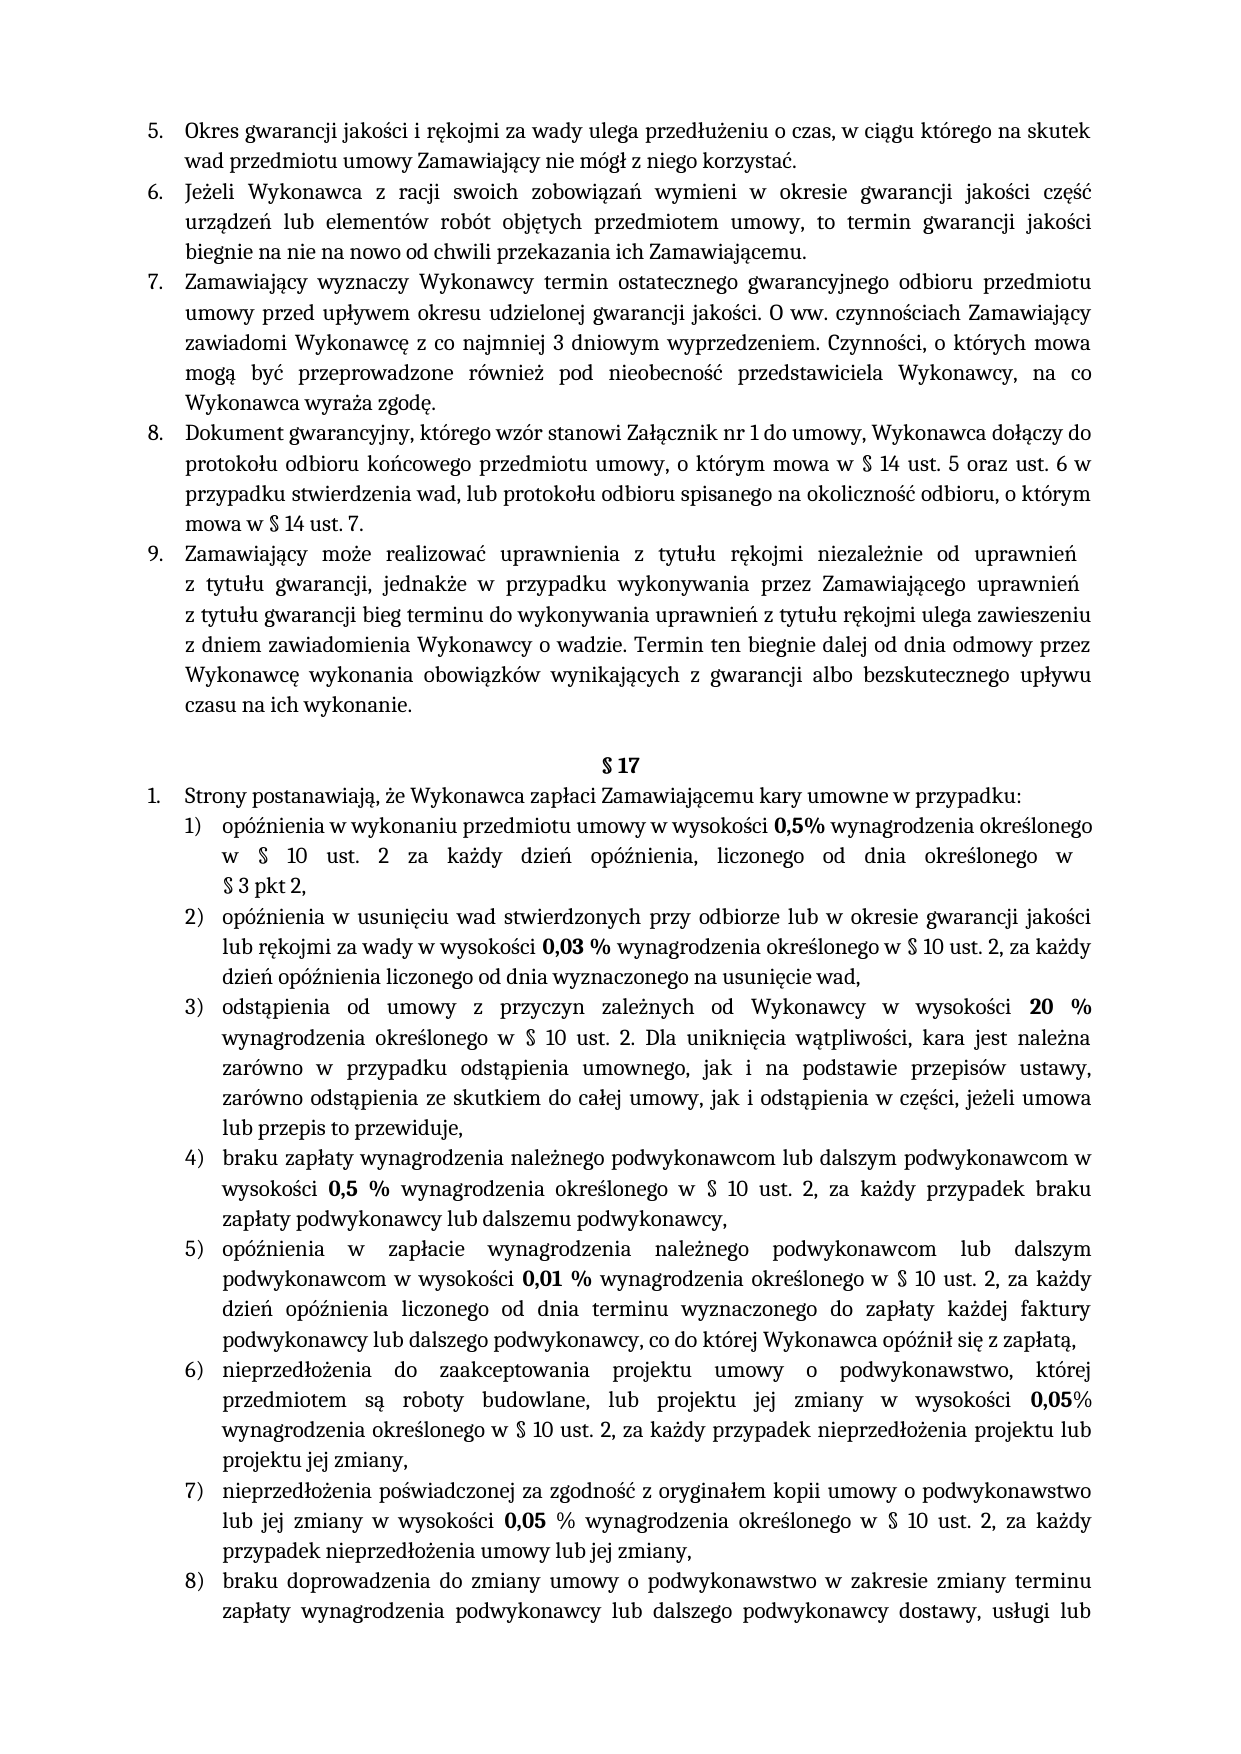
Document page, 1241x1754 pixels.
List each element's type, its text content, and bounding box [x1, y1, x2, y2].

text § 17 [148, 752, 1092, 779]
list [185, 1568, 1092, 1625]
list opóźnienia w wykonaniu przedmiotu umowy w wysokości 0,5% wynagrodzenia określonego w § 10 ust. 2 za każdy dzień opóźnienia, liczonego od dnia określonego w § 3 pkt 2, [185, 813, 1092, 900]
list odstąpienia od umowy z przyczyn zależnych od Wykonawcy w wysokości 20 % wynagrodzenia określonego w § 10 ust. 2. Dla uniknięcia wątpliwości, kara jest należna zarówno w przypadku odstąpienia umownego, jak i na podstawie przepisów ustawy, zarówno odstąpienia ze skutkiem do całej umowy, jak i odstąpienia w części, jeżeli umowa lub przepis to przewiduje, [185, 994, 1092, 1141]
list opóźnienia w zapłacie wynagrodzenia należnego podwykonawcom lub dalszym podwykonawcom w wysokości 0,01 % wynagrodzenia określonego w § 10 ust. 2, za każdy dzień opóźnienia liczonego od dnia terminu wyznaczonego do zapłaty każdej faktury podwykonawcy lub dalszego podwykonawcy, co do której Wykonawca opóźnił się z zapłatą, [185, 1236, 1092, 1353]
list nieprzedłożenia do zaakceptowania projektu umowy o podwykonawstwo, której przedmiotem są roboty budowlane, lub projektu jej zmiany w wysokości 0,05% wynagrodzenia określonego w § 10 ust. 2, za każdy przypadek nieprzedłożenia projektu lub projektu jej zmiany, [185, 1357, 1092, 1474]
list opóźnienia w usunięciu wad stwierdzonych przy odbiorze lub w okresie gwarancji jakości lub rękojmi za wady w wysokości 0,03 % wynagrodzenia określonego w § 10 ust. 2, za każdy dzień opóźnienia liczonego od dnia wyznaczonego na usunięcie wad, [185, 903, 1092, 990]
list Strony postanawiają, że Wykonawca zapłaci Zamawiającemu kary umowne w przypadku: [148, 783, 1092, 809]
list Zamawiający może realizować uprawnienia z tytułu rękojmi niezależnie od uprawnień z tytułu gwarancji, jednakże w przypadku wykonywania przez Zamawiającego uprawnień z tytułu gwarancji bieg terminu do wykonywania uprawnień z tytułu rękojmi ulega zawieszeniu z dniem zawiadomienia Wykonawcy o wadzie. Termin ten biegnie dalej od dnia odmowy przez Wykonawcę wykonania obowiązków wynikających z gwarancji albo bezskutecznego upływu czasu na ich wykonanie. [148, 541, 1092, 718]
list nieprzedłożenia poświadczonej za zgodność z oryginałem kopii umowy o podwykonawstwo lub jej zmiany w wysokości 0,05 % wynagrodzenia określonego w § 10 ust. 2, za każdy przypadek nieprzedłożenia umowy lub jej zmiany, [185, 1477, 1092, 1564]
list Zamawiający wyznaczy Wykonawcy termin ostatecznego gwarancyjnego odbioru przedmiotu umowy przed upływem okresu udzielonej gwarancji jakości. O ww. czynnościach Zamawiający zawiadomi Wykonawcę z co najmniej 3 dniowym wyprzedzeniem. Czynności, o których mowa mogą być przeprowadzone również pod nieobecność przedstawiciela Wykonawcy, na co Wykonawca wyraża zgodę. [148, 269, 1092, 416]
list Okres gwarancji jakości i rękojmi za wady ulega przedłużeniu o czas, w ciągu którego na skutek wad przedmiotu umowy Zamawiający nie mógł z niego korzystać. [148, 118, 1092, 175]
list Dokument gwarancyjny, którego wzór stanowi Załącznik nr 1 do umowy, Wykonawca dołączy do protokołu odbioru końcowego przedmiotu umowy, o którym mowa w § 14 ust. 5 oraz ust. 6 w przypadku stwierdzenia wad, lub protokołu odbioru spisanego na okoliczność odbioru, o którym mowa w § 14 ust. 7. [148, 420, 1092, 537]
list Jeżeli Wykonawca z racji swoich zobowiązań wymieni w okresie gwarancji jakości część urządzeń lub elementów robót objętych przedmiotem umowy, to termin gwarancji jakości biegnie na nie na nowo od chwili przekazania ich Zamawiającemu. [148, 178, 1092, 265]
list braku zapłaty wynagrodzenia należnego podwykonawcom lub dalszym podwykonawcom w wysokości 0,5 % wynagrodzenia określonego w § 10 ust. 2, za każdy przypadek braku zapłaty podwykonawcy lub dalszemu podwykonawcy, [185, 1145, 1092, 1232]
